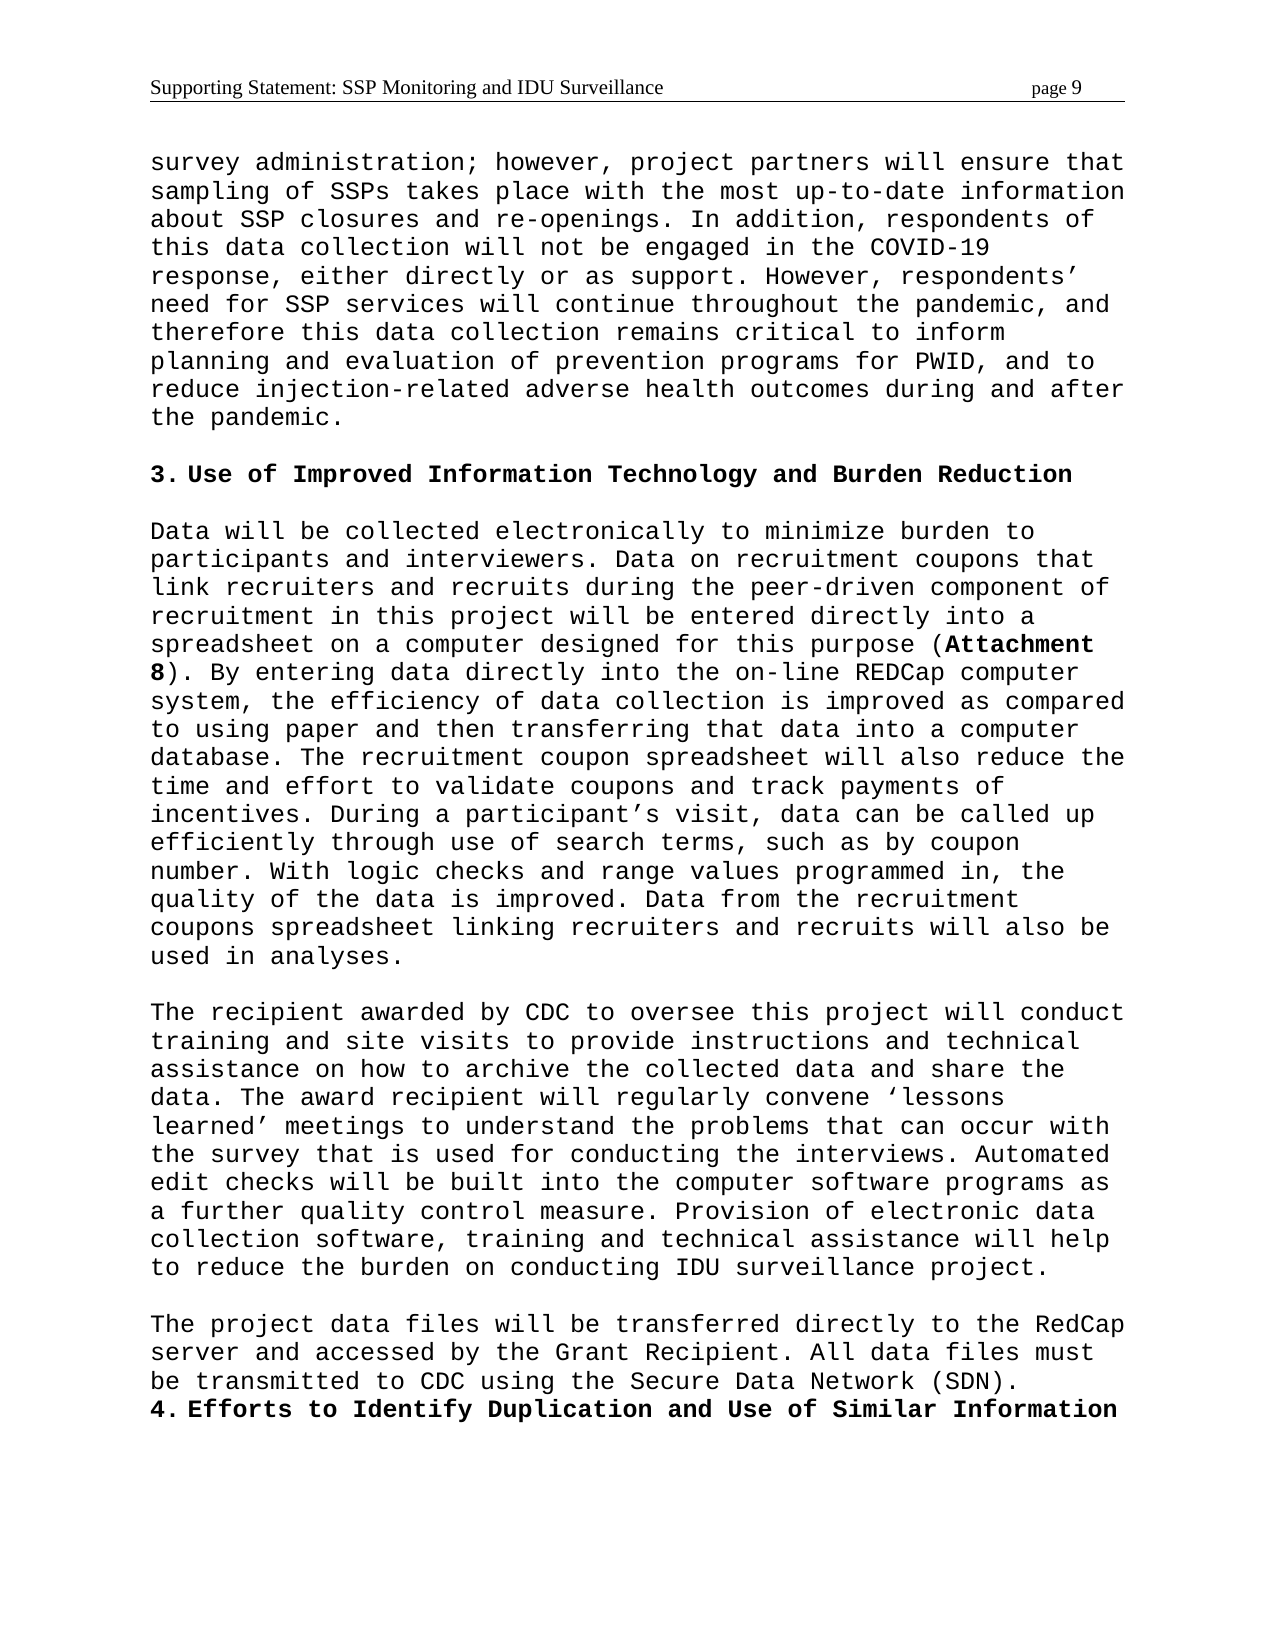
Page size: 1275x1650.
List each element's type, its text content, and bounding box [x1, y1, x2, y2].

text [150, 150, 1125, 433]
list Use of Improved Information Technology and Burden Reduction [150, 462, 1125, 490]
text Data will be collected electronically to minimize burden to participants and interviewers. Data on recruitment coupons that link recruiters and recruits during the peer-driven component of recruitment in this project will be entered directly into a spreadsheet on a computer designed for this purpose (Attachment 8). By entering data directly into the on-line REDCap computer system, the efficiency of data collection is improved as compared to using paper and then transferring that data into a computer database. The recruitment coupon spreadsheet will also reduce the time and effort to validate coupons and track payments of incentives. During a participant’s visit, data can be called up efficiently through use of search terms, such as by coupon number. With logic checks and range values programmed in, the quality of the data is improved. Data from the recruitment coupons spreadsheet linking recruiters and recruits will also be used in analyses. [150, 518, 1125, 972]
list Efforts to Identify Duplication and Use of Similar Information [150, 1397, 1125, 1425]
text The recipient awarded by CDC to oversee this project will conduct training and site visits to provide instructions and technical assistance on how to archive the collected data and share the data. The award recipient will regularly convene ‘lessons learned’ meetings to understand the problems that can occur with the survey that is used for conducting the interviews. Automated edit checks will be built into the computer software programs as a further quality control measure. Provision of electronic data collection software, training and technical assistance will help to reduce the burden on conducting IDU surveillance project. [150, 1000, 1125, 1283]
text The project data files will be transferred directly to the RedCap server and accessed by the Grant Recipient. All data files must be transmitted to CDC using the Secure Data Network (SDN). [150, 1312, 1125, 1397]
